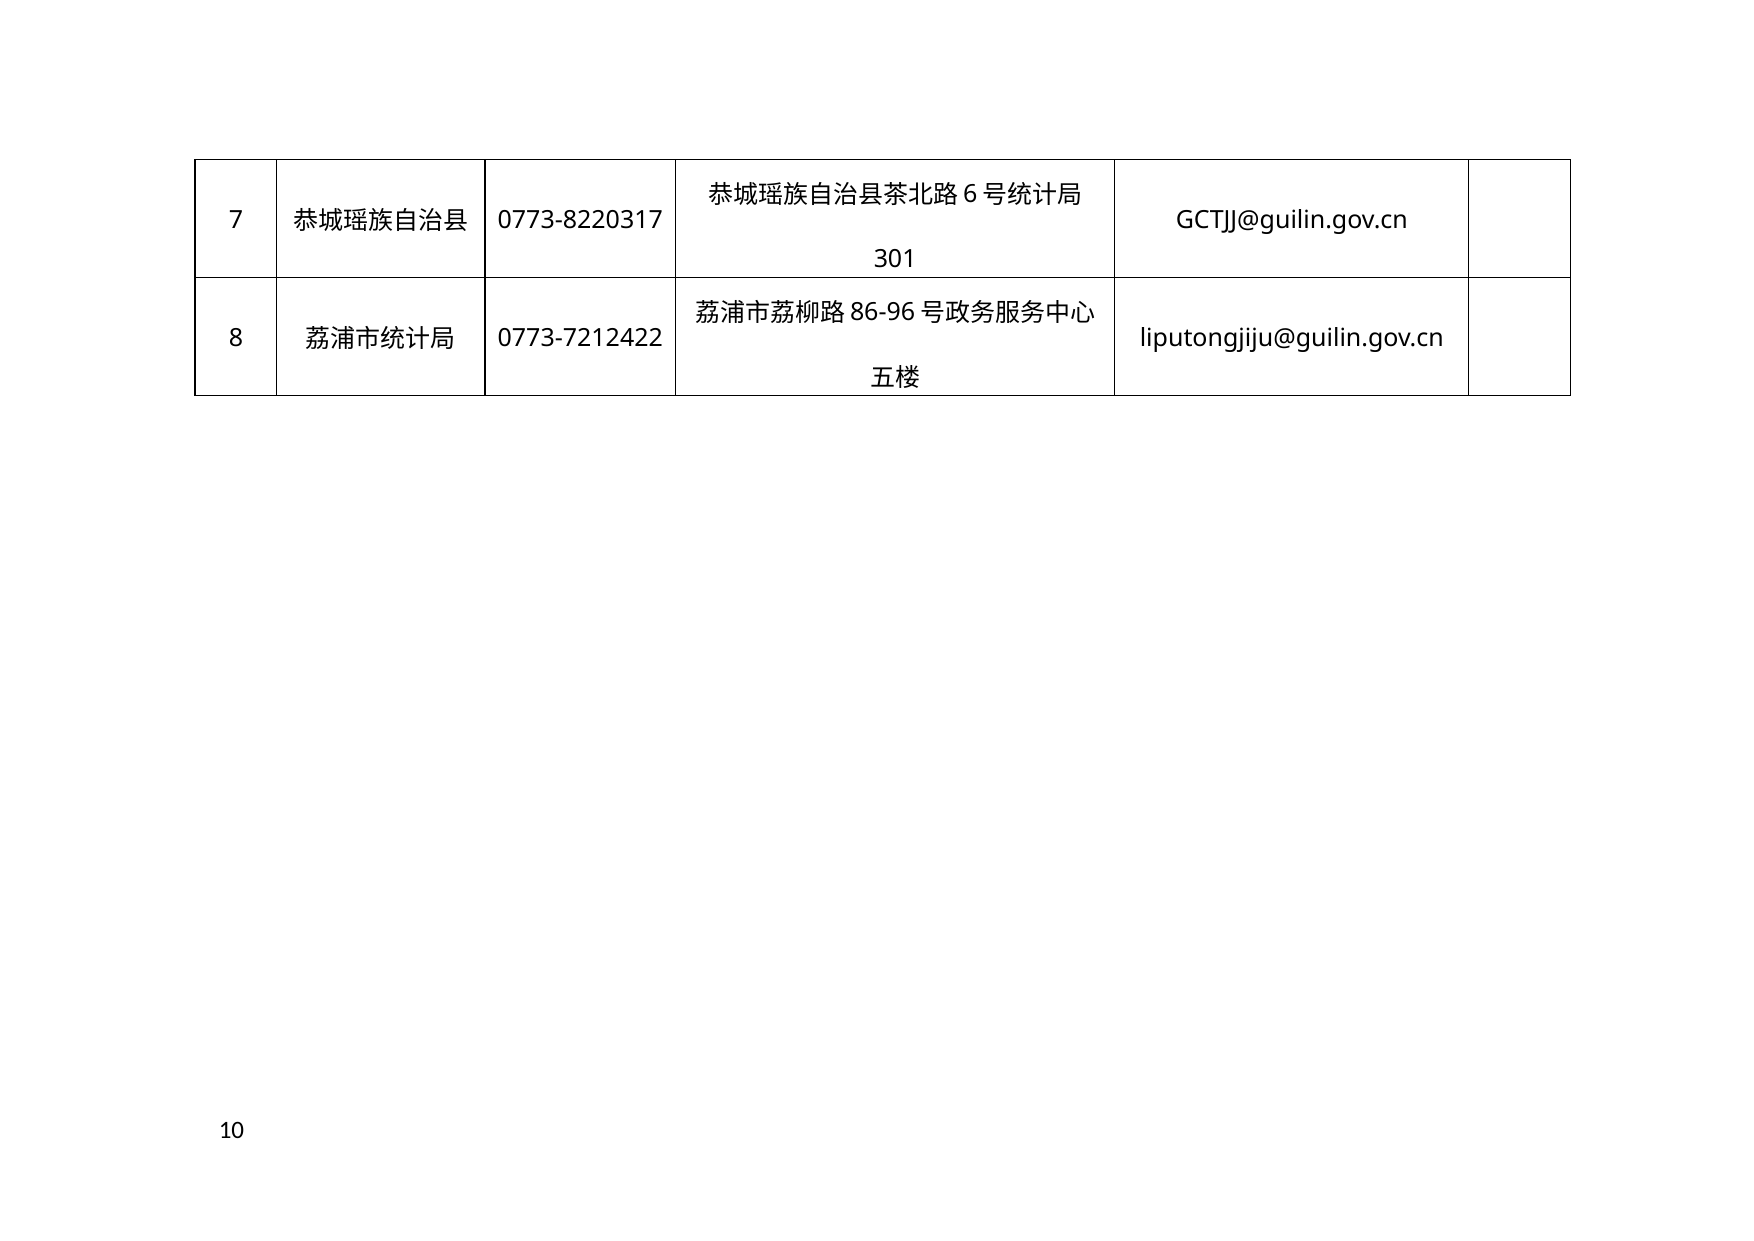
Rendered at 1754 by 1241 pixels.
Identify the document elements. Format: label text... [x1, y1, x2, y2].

table_header [1469, 160, 1570, 277]
table_header 恭城瑶族自治县 [277, 160, 484, 277]
table_header 恭城瑶族自治县茶北路6号统计局301 办公室 [676, 160, 1114, 277]
table_cell liputongjiju@guilin.gov.cn [1115, 278, 1468, 395]
table_header 0773-8220317 [486, 160, 675, 277]
table_cell 荔浦市统计局 [277, 278, 484, 395]
table_cell [1469, 278, 1570, 395]
table_cell 荔浦市荔柳路86-96号政务服务中心五楼 [676, 278, 1114, 395]
table_cell 8 [196, 278, 276, 395]
table_cell 0773-7212422 [486, 278, 675, 395]
table_header 7 [196, 160, 276, 277]
table_header GCTJJ@guilin.gov.cn [1115, 160, 1468, 277]
